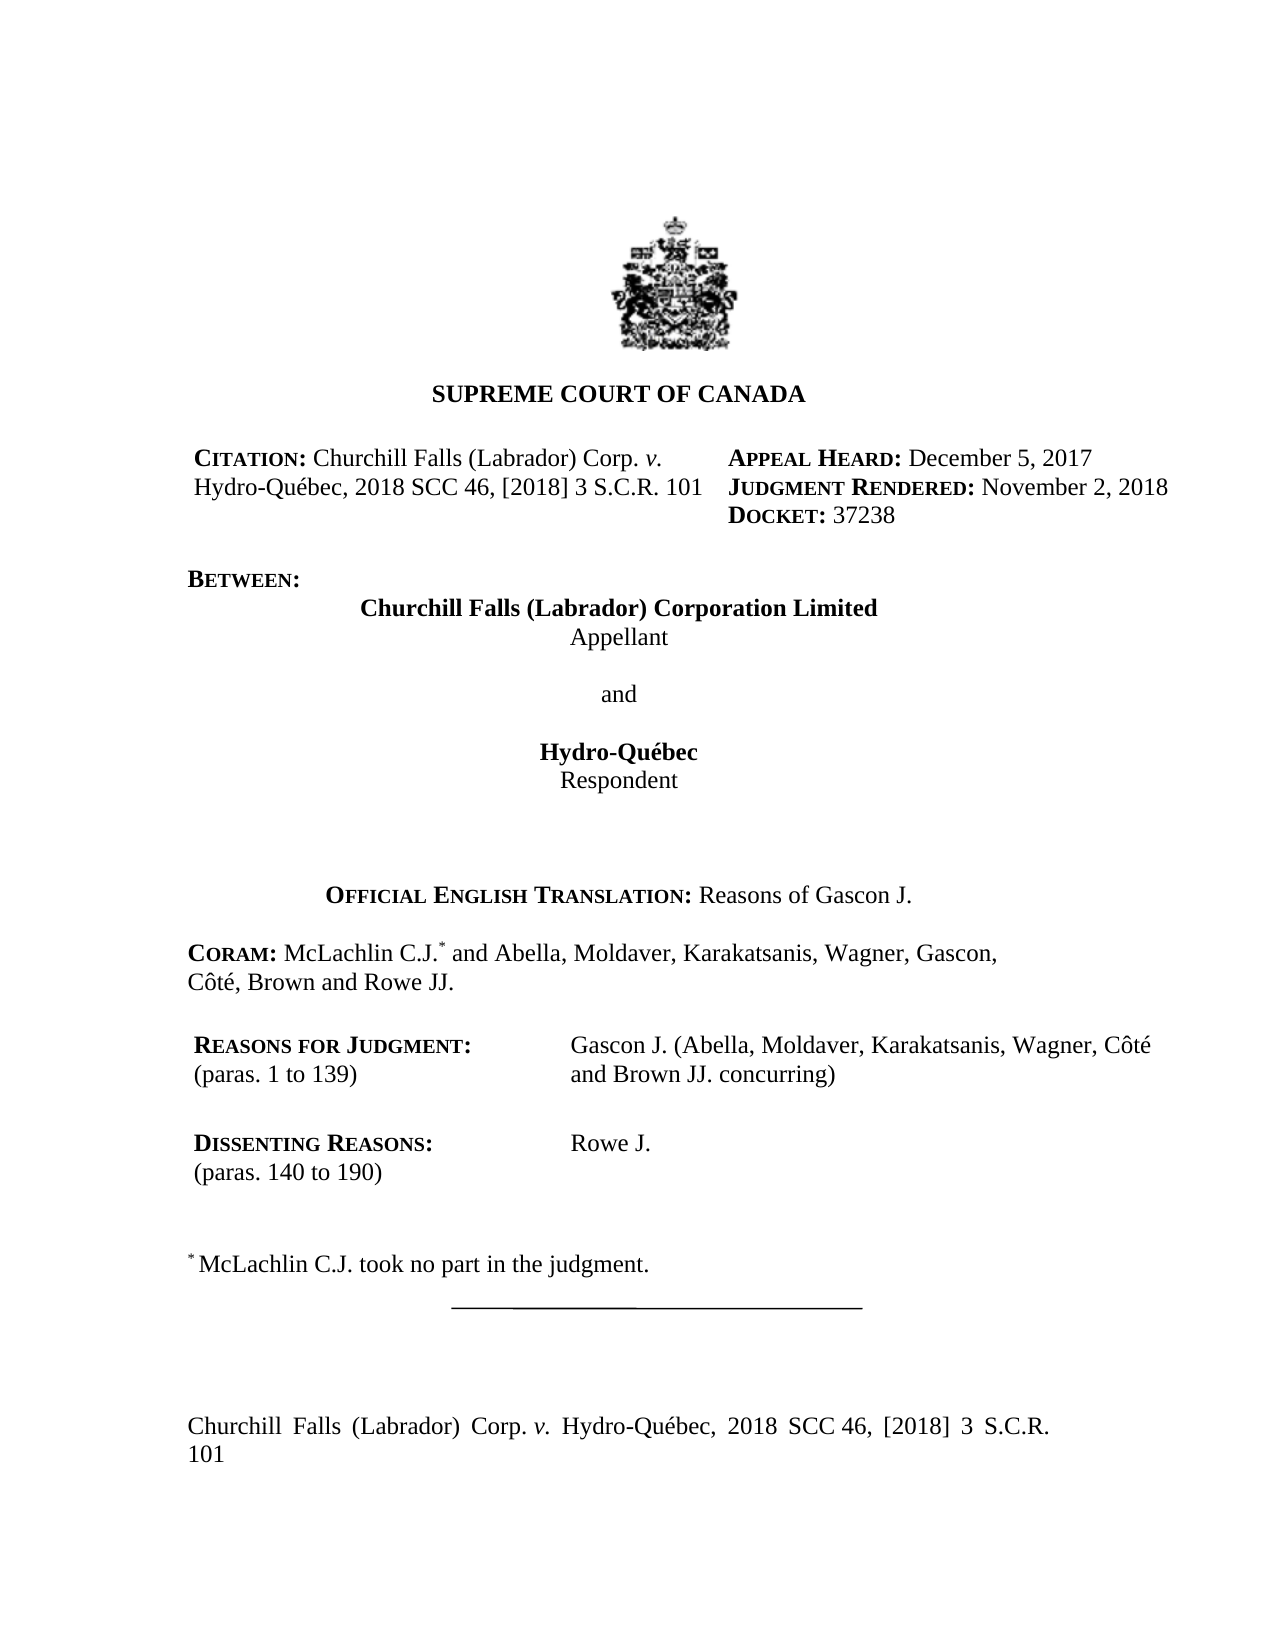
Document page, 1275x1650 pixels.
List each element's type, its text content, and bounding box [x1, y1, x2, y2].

text Churchill Falls (Labrador) Corporation Limited [187, 593, 1050, 622]
table_header Reasons for Judgment: (paras. 1 to 139) [188, 1024, 564, 1122]
text Official English Translation: Reasons of Gascon J. [187, 880, 1050, 909]
text * McLachlin C.J. took no part in the judgment. [187, 1249, 1050, 1278]
text Between: [187, 564, 1050, 593]
table_header Gascon J. (Abella, Moldaver, Karakatsanis, Wagner, Côté and Brown JJ. concurring) [564, 1024, 1185, 1122]
text Respondent [187, 765, 1050, 794]
text Appellant [187, 622, 1050, 650]
table_header Appeal Heard: December 5, 2017 Judgment Rendered: November 2, 2018 Docket: 37238 [722, 437, 1185, 535]
text Coram: McLachlin C.J.* and Abella, Moldaver, Karakatsanis, Wagner, Gascon, Côté, Brown and Rowe JJ. [187, 938, 1050, 995]
text and [187, 679, 1050, 708]
table_cell Dissenting Reasons: (paras. 140 to 190) [188, 1123, 564, 1192]
table_header Citation: Churchill Falls (Labrador) Corp. v. Hydro-Québec, 2018 SCC 46, [2018] 3 S.C.R. 101 [188, 437, 722, 535]
picture [610, 216, 740, 351]
text Hydro-Québec [187, 737, 1050, 765]
table_cell Rowe J. [564, 1123, 1185, 1192]
text Churchill Falls (Labrador) Corp. v. Hydro-Québec, 2018 SCC 46, [2018] 3 S.C.R. 101 [187, 1411, 1050, 1468]
text SUPREME COURT OF CANADA [187, 379, 1050, 408]
